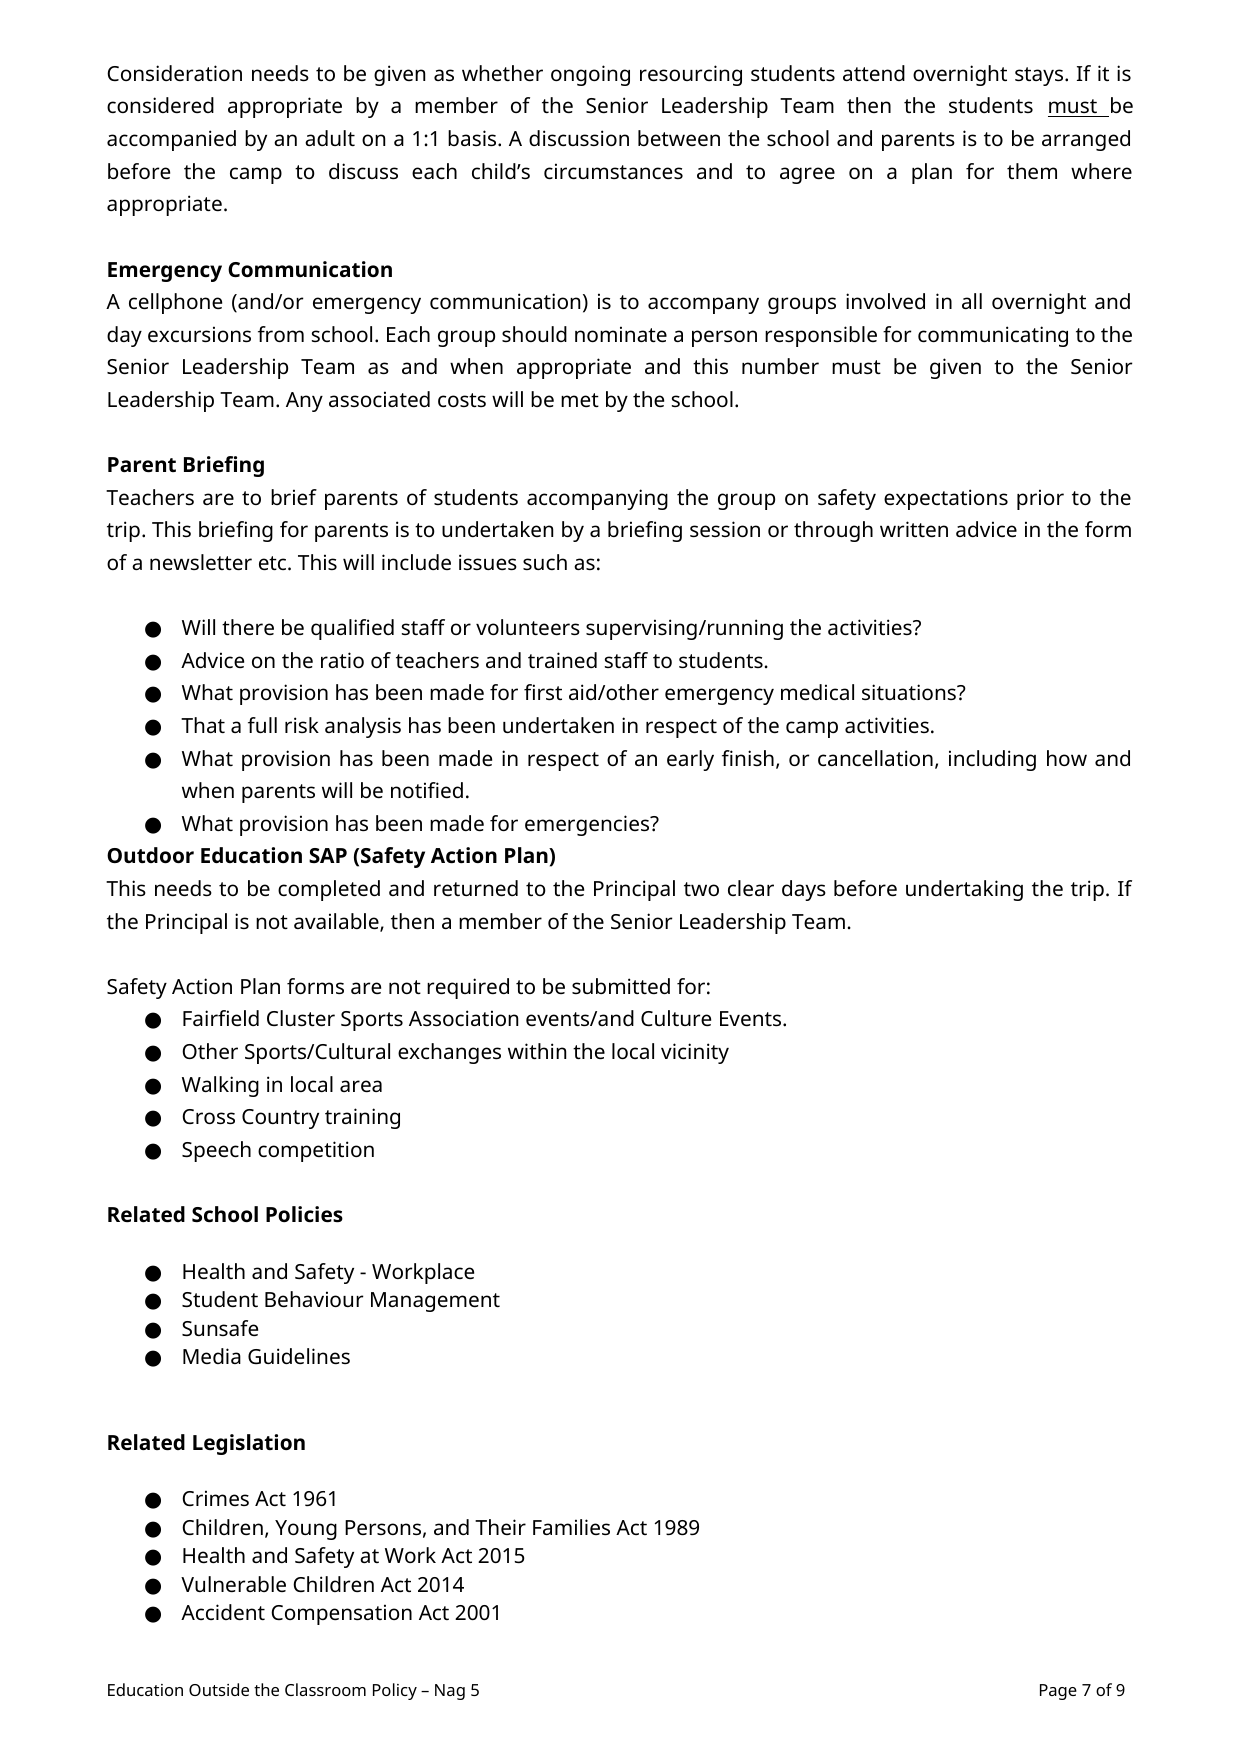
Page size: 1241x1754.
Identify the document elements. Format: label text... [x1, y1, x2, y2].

list Crimes Act 1961 [144, 1484, 1134, 1513]
list Vulnerable Children Act 2014 [144, 1570, 1134, 1598]
list Advice on the ratio of teachers and trained staff to students. [144, 646, 1134, 674]
list Media Guidelines [144, 1342, 1134, 1371]
text This needs to be completed and returned to the Principal two clear days before undertaking the trip. If the Principal is not available, then a member of the Senior Leadership Team. [106, 874, 1134, 935]
text Outdoor Education SAP (Safety Action Plan) [106, 842, 1134, 870]
list Health and Safety at Work Act 2015 [144, 1541, 1134, 1570]
list Walking in local area [144, 1070, 1134, 1098]
list What provision has been made for emergencies? [144, 809, 1134, 837]
list Other Sports/Cultural exchanges within the local vicinity [144, 1037, 1134, 1066]
list What provision has been made in respect of an early finish, or cancellation, including how and when parents will be notified. [144, 744, 1134, 805]
list Health and Safety - Workplace [144, 1257, 1134, 1286]
text Related School Policies [106, 1200, 1134, 1229]
list Speech competition [144, 1135, 1134, 1163]
list What provision has been made for first aid/other emergency medical situations? [144, 678, 1134, 707]
list Will there be qualified staff or volunteers supervising/running the activities? [144, 613, 1134, 642]
list That a full risk analysis has been undertaken in respect of the camp activities. [144, 711, 1134, 739]
list Sunsafe [144, 1314, 1134, 1342]
list Cross Country training [144, 1102, 1134, 1131]
text Consideration needs to be given as whether ongoing resourcing students attend overnight stays. If it is considered appropriate by a member of the Senior Leadership Team then the students must be accompanied by an adult on a 1:1 basis. A discussion between the school and parents is to be arranged before the camp to discuss each child’s circumstances and to agree on a plan for them where appropriate. [106, 59, 1134, 218]
text Safety Action Plan forms are not required to be submitted for: [106, 972, 1134, 1000]
text Parent Briefing [106, 450, 1134, 479]
list Student Behaviour Management [144, 1286, 1134, 1314]
list Fairfield Cluster Sports Association events/and Culture Events. [144, 1004, 1134, 1033]
text Teachers are to brief parents of students accompanying the group on safety expectations prior to the trip. This briefing for parents is to undertaken by a briefing session or through written advice in the form of a newsletter etc. This will include issues such as: [106, 483, 1134, 577]
list Children, Young Persons, and Their Families Act 1989 [144, 1513, 1134, 1541]
text A cellphone (and/or emergency communication) is to accompany groups involved in all overnight and day excursions from school. Each group should nominate a person responsible for communicating to the Senior Leadership Team as and when appropriate and this number must be given to the Senior Leadership Team. Any associated costs will be met by the school. [106, 287, 1134, 413]
list Accident Compensation Act 2001 [144, 1598, 1134, 1627]
text Related Legislation [106, 1428, 1134, 1456]
text Emergency Communication [106, 255, 1134, 283]
